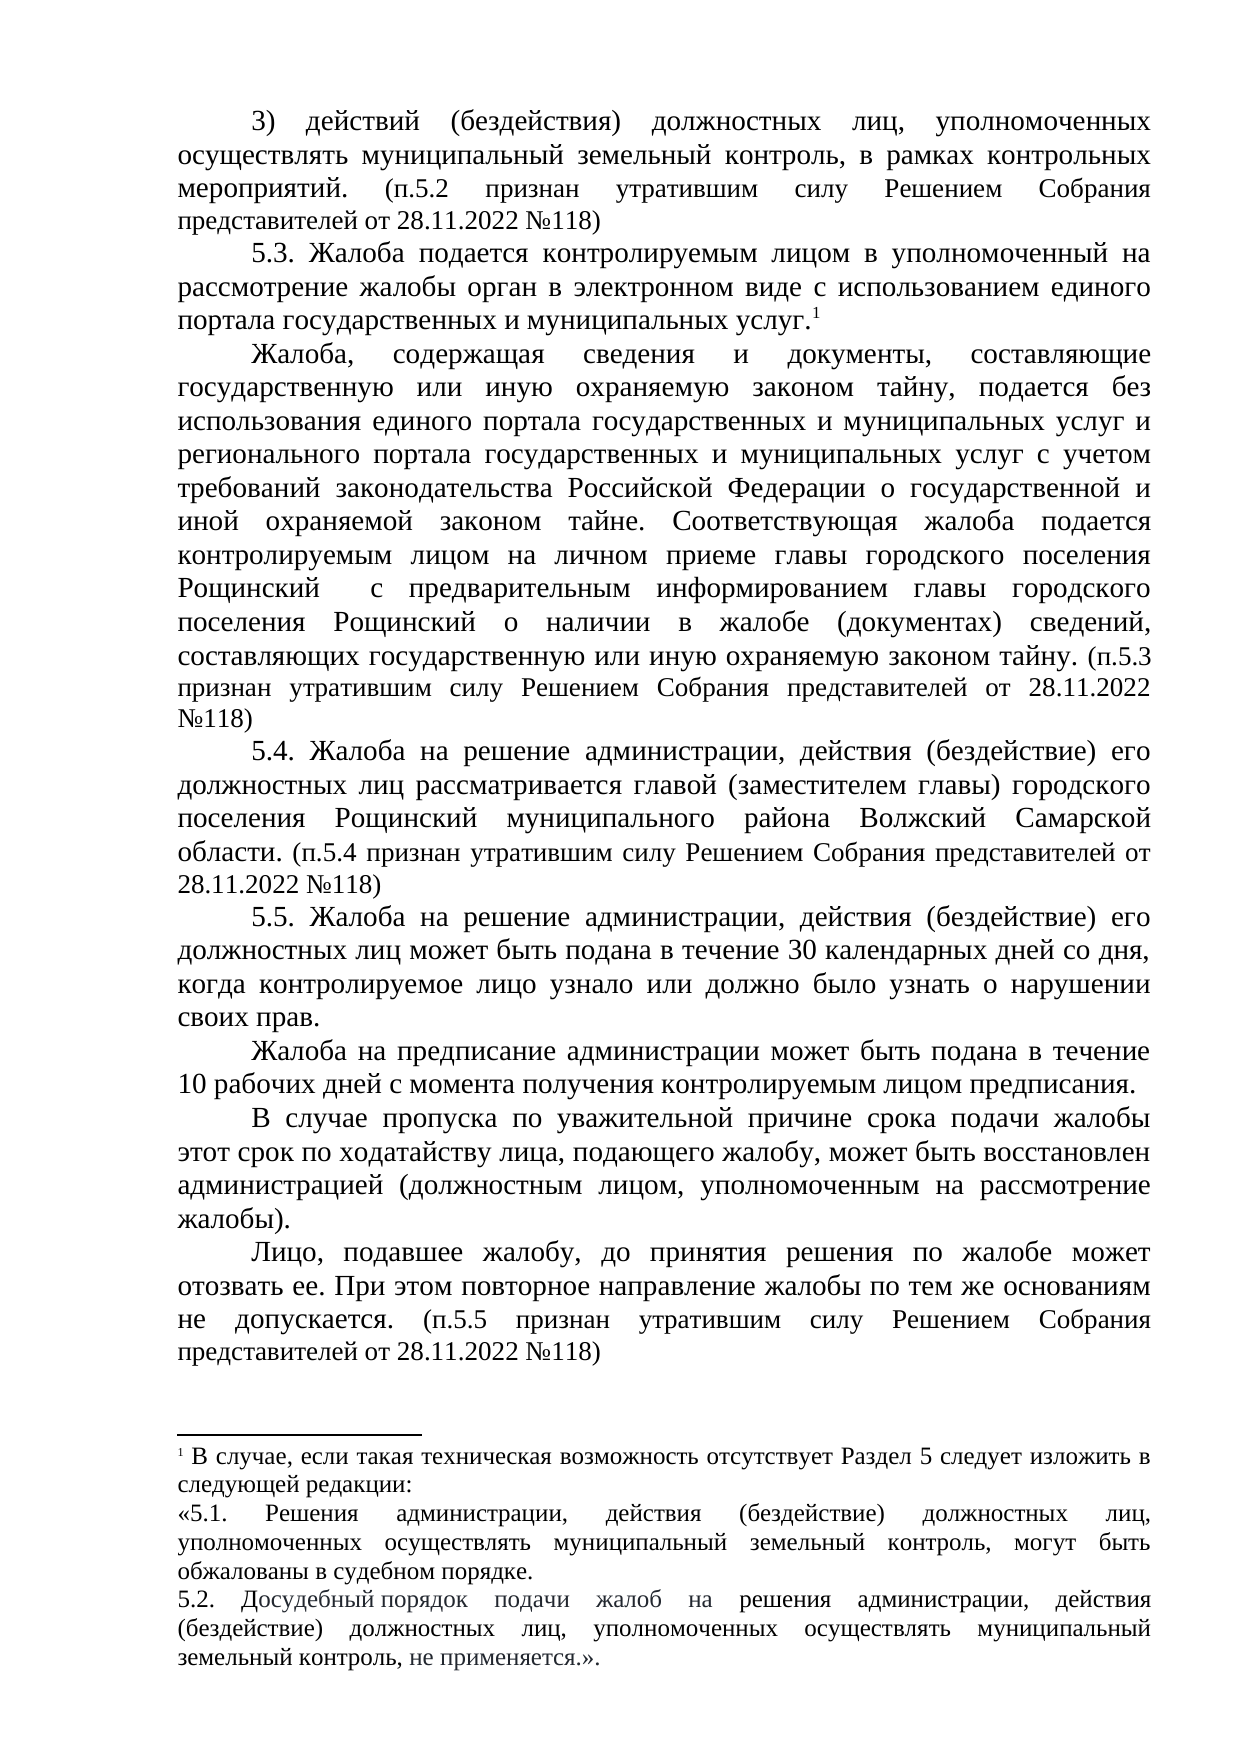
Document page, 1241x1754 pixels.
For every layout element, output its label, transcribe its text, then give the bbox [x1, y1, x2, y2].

text Жалоба на предписание администрации может быть подана в течение 10 рабочих дней с момента получения контролируемым лицом предписания. [177, 1033, 1152, 1100]
text 5.5. Жалоба на решение администрации, действия (бездействие) его должностных лиц может быть подана в течение 30 календарных дней со дня, когда контролируемое лицо узнало или должно было узнать о нарушении своих прав. [177, 899, 1152, 1033]
text Жалоба, содержащая сведения и документы, составляющие государственную или иную охраняемую законом тайну, подается без использования единого портала государственных и муниципальных услуг и регионального портала государственных и муниципальных услуг с учетом требований законодательства Российской Федерации о государственной и иной охраняемой законом тайне. Соответствующая жалоба подается контролируемым лицом на личном приеме главы городского поселения Рощинский с предварительным информированием главы городского поселения Рощинский о наличии в жалобе (документах) сведений, составляющих государственную или иную охраняемую законом тайну. (п.5.3 признан утратившим силу Решением Собрания представителей от 28.11.2022 №118) [177, 336, 1152, 733]
text 5.4. Жалоба на решение администрации, действия (бездействие) его должностных лиц рассматривается главой (заместителем главы) городского поселения Рощинский муниципального района Волжский Самарской области. (п.5.4 признан утратившим силу Решением Собрания представителей от 28.11.2022 №118) [177, 733, 1152, 899]
text В случае пропуска по уважительной причине срока подачи жалобы этот срок по ходатайству лица, подающего жалобу, может быть восстановлен администрацией (должностным лицом, уполномоченным на рассмотрение жалобы). [177, 1100, 1152, 1234]
text Лицо, подавшее жалобу, до принятия решения по жалобе может отозвать ее. При этом повторное направление жалобы по тем же основаниям не допускается. (п.5.5 признан утратившим силу Решением Собрания представителей от 28.11.2022 №118) [177, 1234, 1152, 1366]
text 5.3. Жалоба подается контролируемым лицом в уполномоченный на рассмотрение жалобы орган в электронном виде с использованием единого портала государственных и муниципальных услуг. [177, 235, 1152, 336]
text 3) действий (бездействия) должностных лиц, уполномоченных осуществлять муниципальный земельный контроль, в рамках контрольных мероприятий. (п.5.2 признан утратившим силу Решением Собрания представителей от 28.11.2022 №118) [177, 103, 1152, 235]
